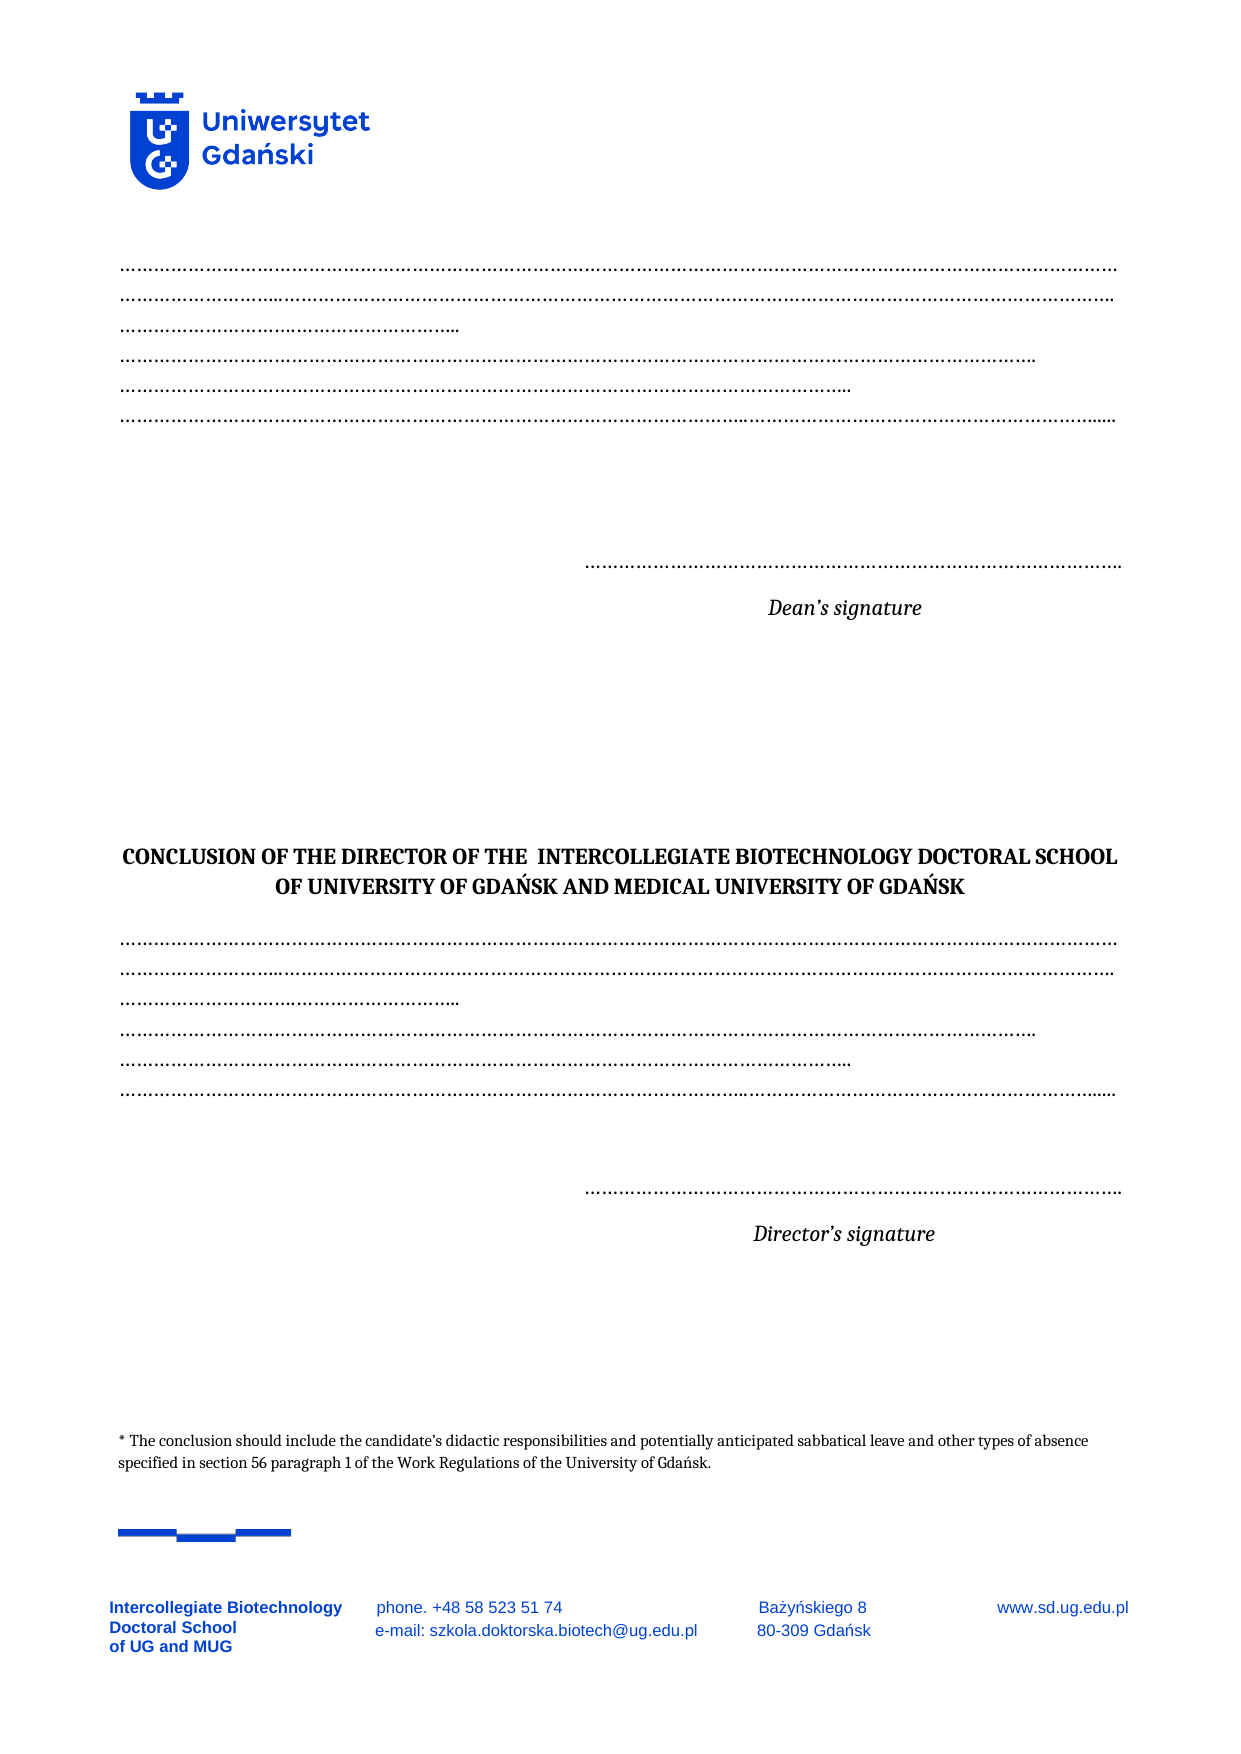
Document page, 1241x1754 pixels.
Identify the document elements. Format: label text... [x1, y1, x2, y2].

text Dean’s signature [118, 595, 1122, 621]
text …………………………………………………………………………………. [118, 1174, 1122, 1200]
picture [129, 89, 399, 191]
text * The conclusion should include the candidate’s didactic responsibilities and potentially anticipated sabbatical leave and other types of absence specified in section 56 paragraph 1 of the Work Regulations of the University of Gdańsk. [118, 1431, 1122, 1472]
text CONCLUSION OF THE DIRECTOR OF THE INTERCOLLEGIATE BIOTECHNOLOGY DOCTORAL SCHOOL OF UNIVERSITY OF GDAŃSK AND MEDICAL UNIVERSITY OF GDAŃSK [118, 843, 1122, 900]
text …………………………………………………………………………………. [118, 547, 1122, 574]
text Director’s signature [118, 1221, 1122, 1248]
text …………………………………………………………………………………………………………………………………………………………………………………..……………………………………………………………………………………………………………………………….………………………….………………………..…………………………………………………………………………………………………………………………………………….………………………………………………………………………………………………………………..………………………………………………………………………………………………..……………………………………………………..... [118, 251, 1122, 428]
text …………………………………………………………………………………………………………………………………………………………………………………..……………………………………………………………………………………………………………………………….………………………….………………………..…………………………………………………………………………………………………………………………………………….………………………………………………………………………………………………………………..………………………………………………………………………………………………..……………………………………………………..... [118, 925, 1122, 1102]
